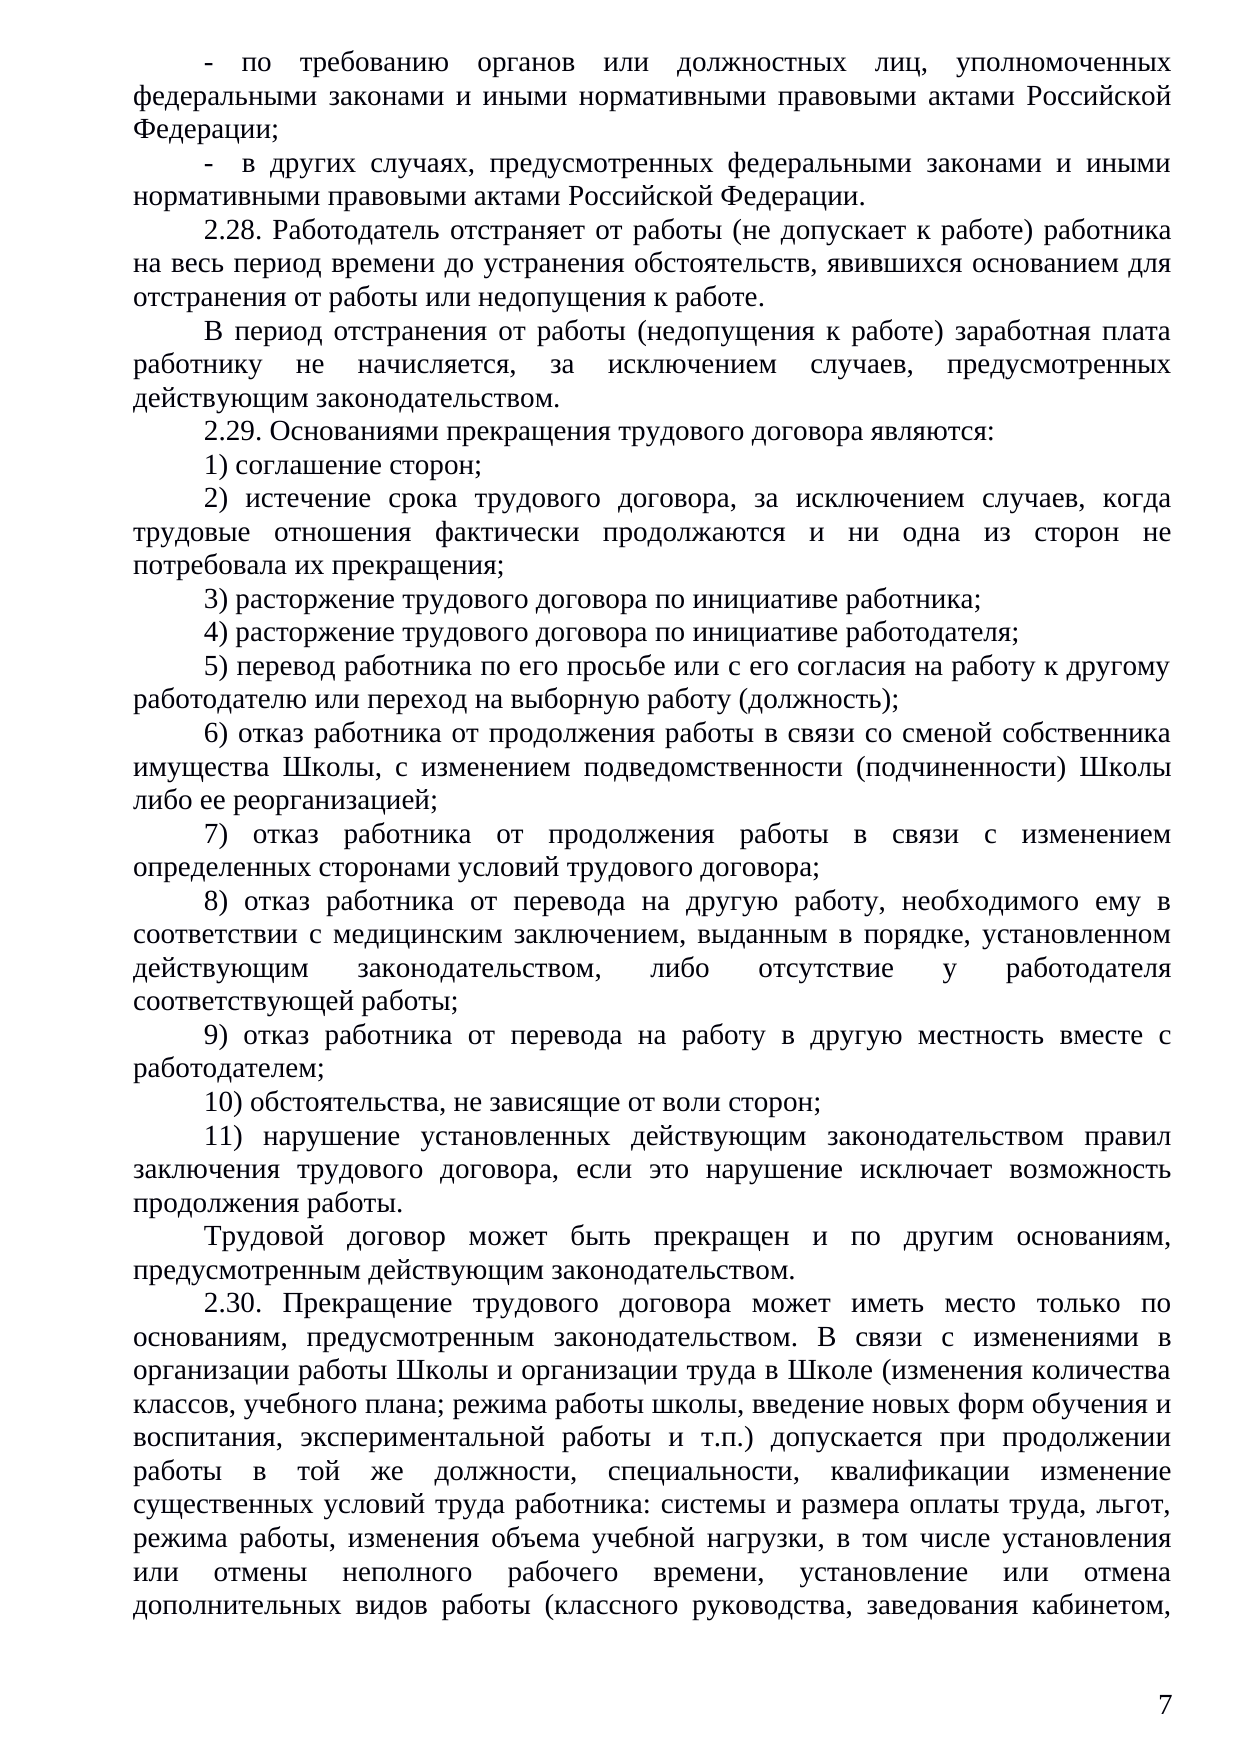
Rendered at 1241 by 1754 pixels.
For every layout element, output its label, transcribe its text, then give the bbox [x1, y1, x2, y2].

text 4) расторжение трудового договора по инициативе работодателя; [133, 614, 1172, 648]
text 2.28. Работодатель отстраняет от работы (не допускает к работе) работника на весь период времени до устранения обстоятельств, явившихся основанием для отстранения от работы или недопущения к работе. [133, 212, 1172, 313]
text 2.29. Основаниями прекращения трудового договора являются: [133, 413, 1172, 447]
text В период отстранения от работы (недопущения к работе) заработная плата работнику не начисляется, за исключением случаев, предусмотренных действующим законодательством. [133, 313, 1172, 413]
text 11) нарушение установленных действующим законодательством правил заключения трудового договора, если это нарушение исключает возможность продолжения работы. [133, 1118, 1172, 1218]
text - в других случаях, предусмотренных федеральными законами и иными нормативными правовыми актами Российской Федерации. [133, 145, 1172, 212]
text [133, 1285, 1172, 1621]
text 9) отказ работника от перевода на работу в другую местность вместе с работодателем; [133, 1017, 1172, 1084]
text 2) истечение срока трудового договора, за исключением случаев, когда трудовые отношения фактически продолжаются и ни одна из сторон не потребовала их прекращения; [133, 480, 1172, 581]
text - по требованию органов или должностных лиц, уполномоченных федеральными законами и иными нормативными правовыми актами Российской Федерации; [133, 44, 1172, 145]
text 1) соглашение сторон; [133, 447, 1172, 480]
text 7) отказ работника от продолжения работы в связи с изменением определенных сторонами условий трудового договора; [133, 816, 1172, 883]
text 3) расторжение трудового договора по инициативе работника; [133, 581, 1172, 614]
text 8) отказ работника от перевода на другую работу, необходимого ему в соответствии с медицинским заключением, выданным в порядке, установленном действующим законодательством, либо отсутствие у работодателя соответствующей работы; [133, 883, 1172, 1017]
text 10) обстоятельства, не зависящие от воли сторон; [133, 1084, 1172, 1118]
text Трудовой договор может быть прекращен и по другим основаниям, предусмотренным действующим законодательством. [133, 1218, 1172, 1285]
text 5) перевод работника по его просьбе или с его согласия на работу к другому работодателю или переход на выборную работу (должность); [133, 648, 1172, 715]
text 6) отказ работника от продолжения работы в связи со сменой собственника имущества Школы, с изменением подведомственности (подчиненности) Школы либо ее реорганизацией; [133, 715, 1172, 816]
